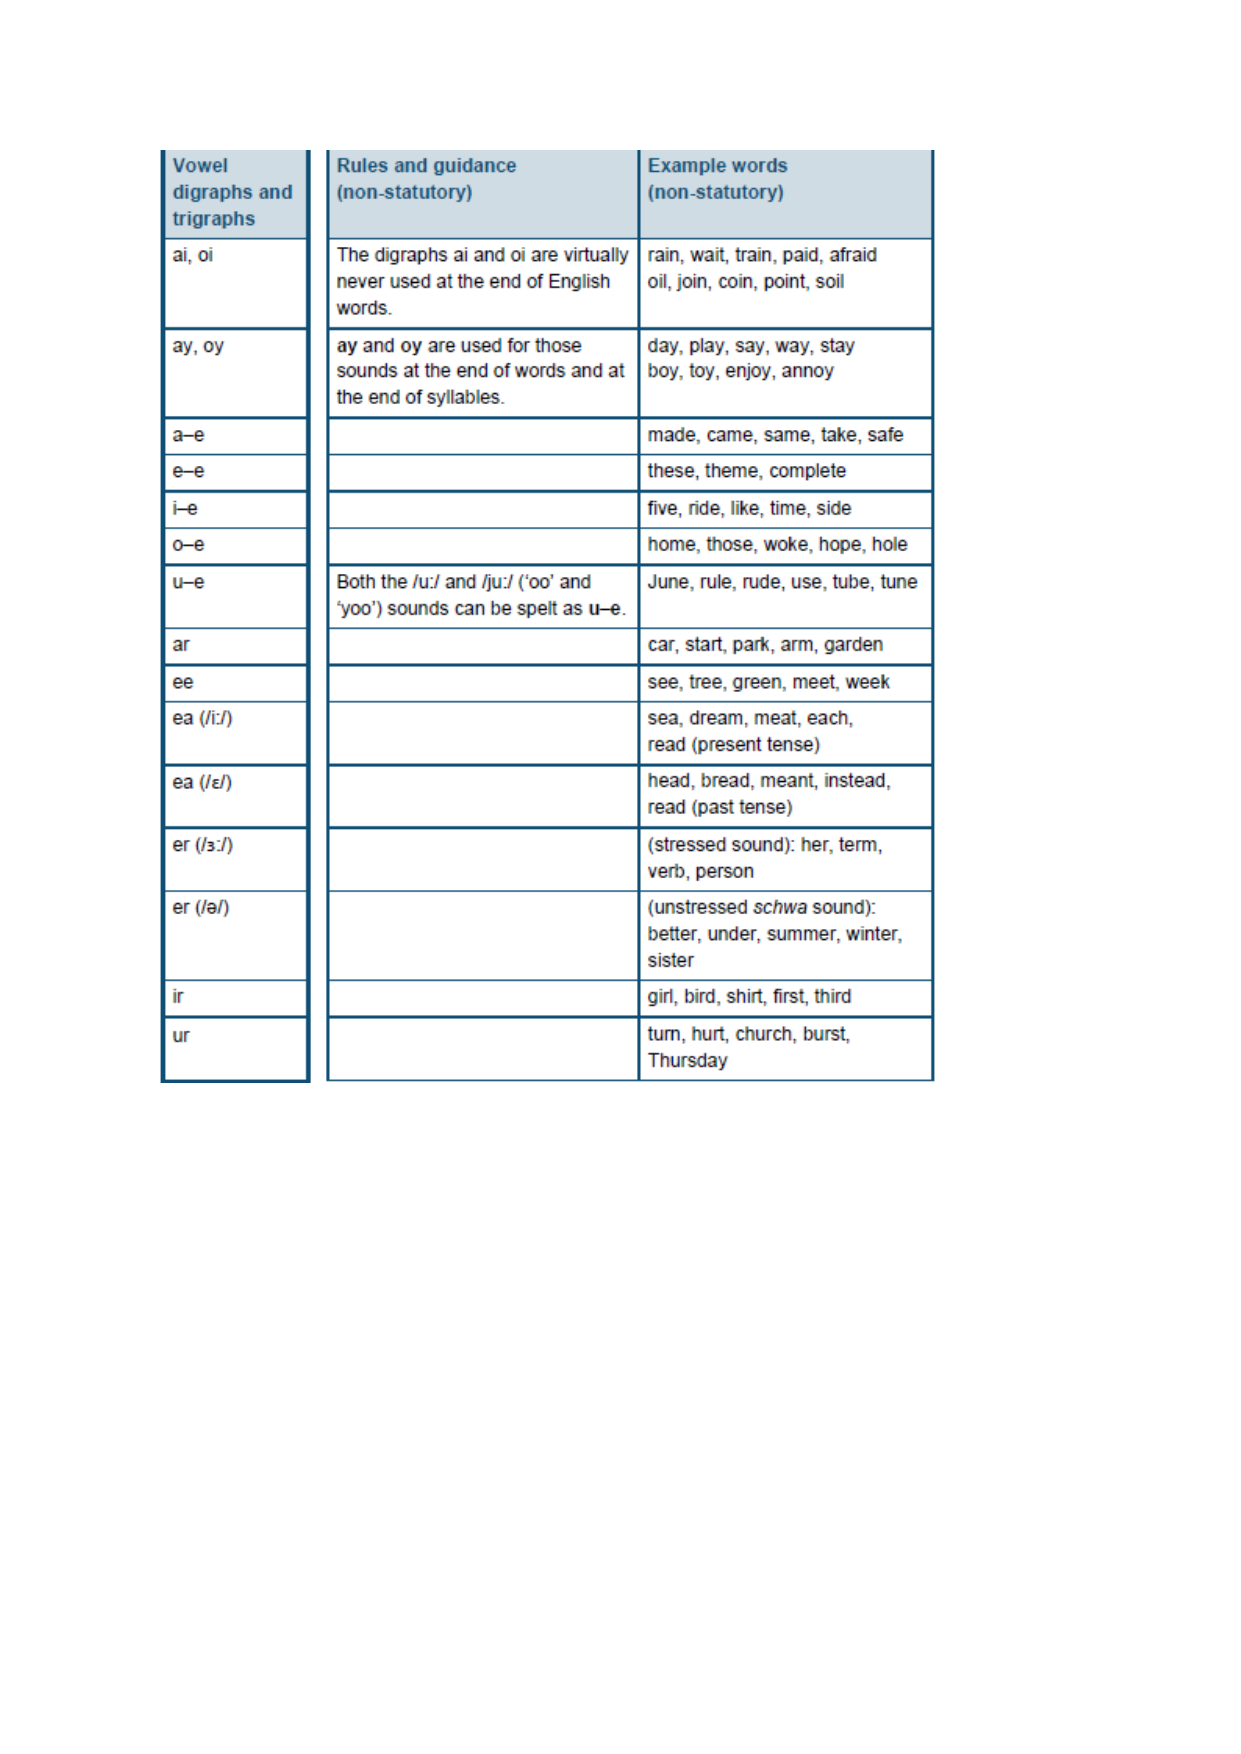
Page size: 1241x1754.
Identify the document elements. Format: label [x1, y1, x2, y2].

picture [150, 150, 944, 1083]
